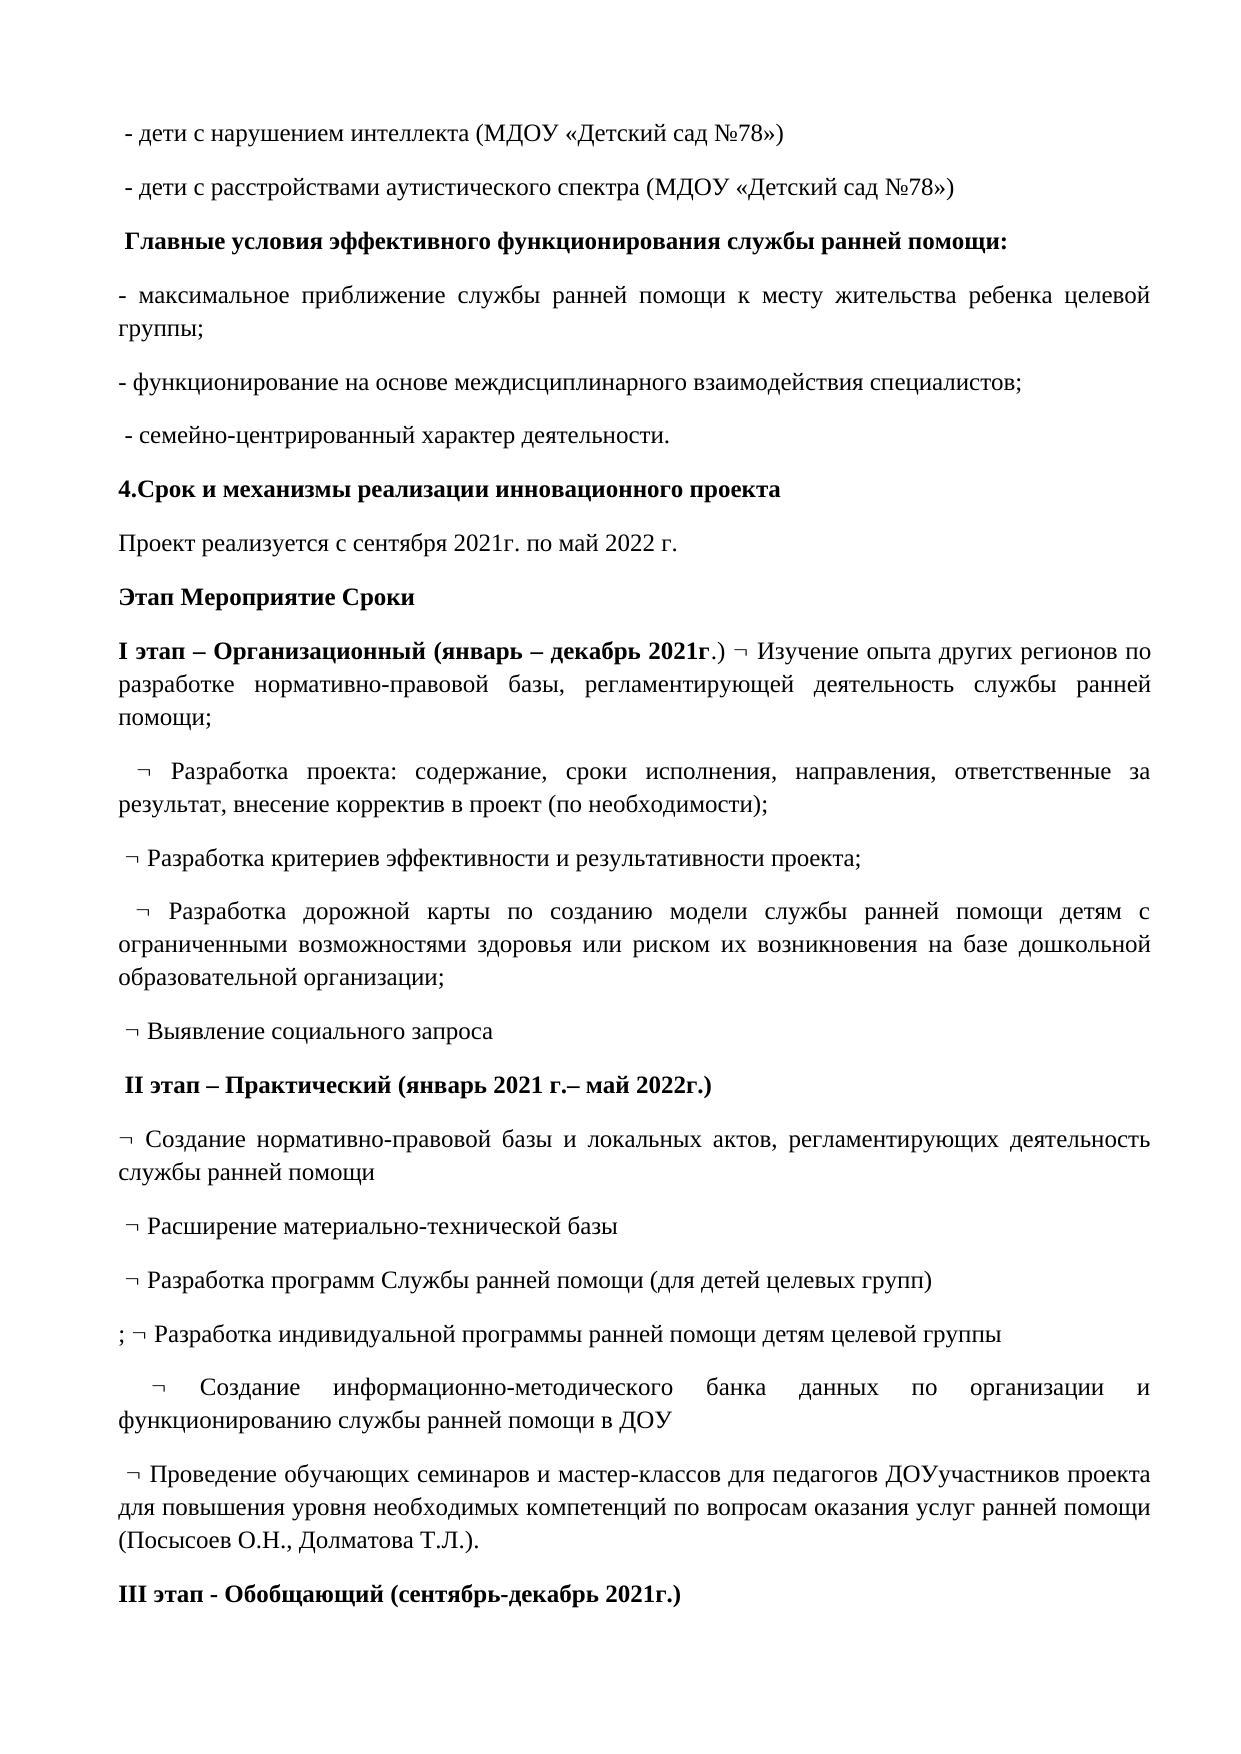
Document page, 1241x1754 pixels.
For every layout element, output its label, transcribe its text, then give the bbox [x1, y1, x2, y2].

text Разработка проекта: содержание, сроки исполнения, направления, ответственные за результат, внесение корректив в проект (по необходимости); [118, 756, 1152, 817]
text Проект реализуется с сентября 2021г. по май 2022 г. [118, 528, 1152, 557]
text Создание нормативно-правовой базы и локальных актов, регламентирующих деятельность службы ранней помощи [118, 1124, 1152, 1186]
text I этап – Организационный (январь – декабрь 2021г.) Изучение опыта других регионов по разработке нормативно-правовой базы, регламентирующей деятельность службы ранней помощи; [118, 636, 1152, 731]
text Проведение обучающих семинаров и мастер-классов для педагогов ДОУучастников проекта для повышения уровня необходимых компетенций по вопросам оказания услуг ранней помощи (Посысоев О.Н., Долматова Т.Л.). [118, 1459, 1152, 1554]
text - функционирование на основе междисциплинарного взаимодействия специалистов; [118, 367, 1152, 395]
text - семейно-центрированный характер деятельности. [118, 420, 1152, 449]
text Разработка программ Службы ранней помощи (для детей целевых групп) [118, 1265, 1152, 1293]
text Разработка дорожной карты по созданию модели службы ранней помощи детям с ограниченными возможностями здоровья или риском их возникновения на базе дошкольной образовательной организации; [118, 896, 1152, 991]
text Этап Мероприятие Сроки [118, 582, 1152, 611]
text - дети с расстройствами аутистического спектра (МДОУ «Детский сад №78») [118, 172, 1152, 201]
text Создание информационно-методического банка данных по организации и функционированию службы ранней помощи в ДОУ [118, 1372, 1152, 1434]
text - дети с нарушением интеллекта (МДОУ «Детский сад №78») [118, 118, 1152, 147]
text Разработка критериев эффективности и результативности проекта; [118, 843, 1152, 871]
text Главные условия эффективного функционирования службы ранней помощи: [118, 226, 1152, 254]
text ; Разработка индивидуальной программы ранней помощи детям целевой группы [118, 1319, 1152, 1347]
text - максимальное приближение службы ранней помощи к месту жительства ребенка целевой группы; [118, 280, 1152, 341]
text III этап - Обобщающий (сентябрь-декабрь 2021г.) [118, 1579, 1152, 1608]
text II этап – Практический (январь 2021 г.– май 2022г.) [118, 1070, 1152, 1099]
text 4.Срок и механизмы реализации инновационного проекта [118, 474, 1152, 503]
text Расширение материально-технической базы [118, 1211, 1152, 1240]
text Выявление социального запроса [118, 1016, 1152, 1045]
